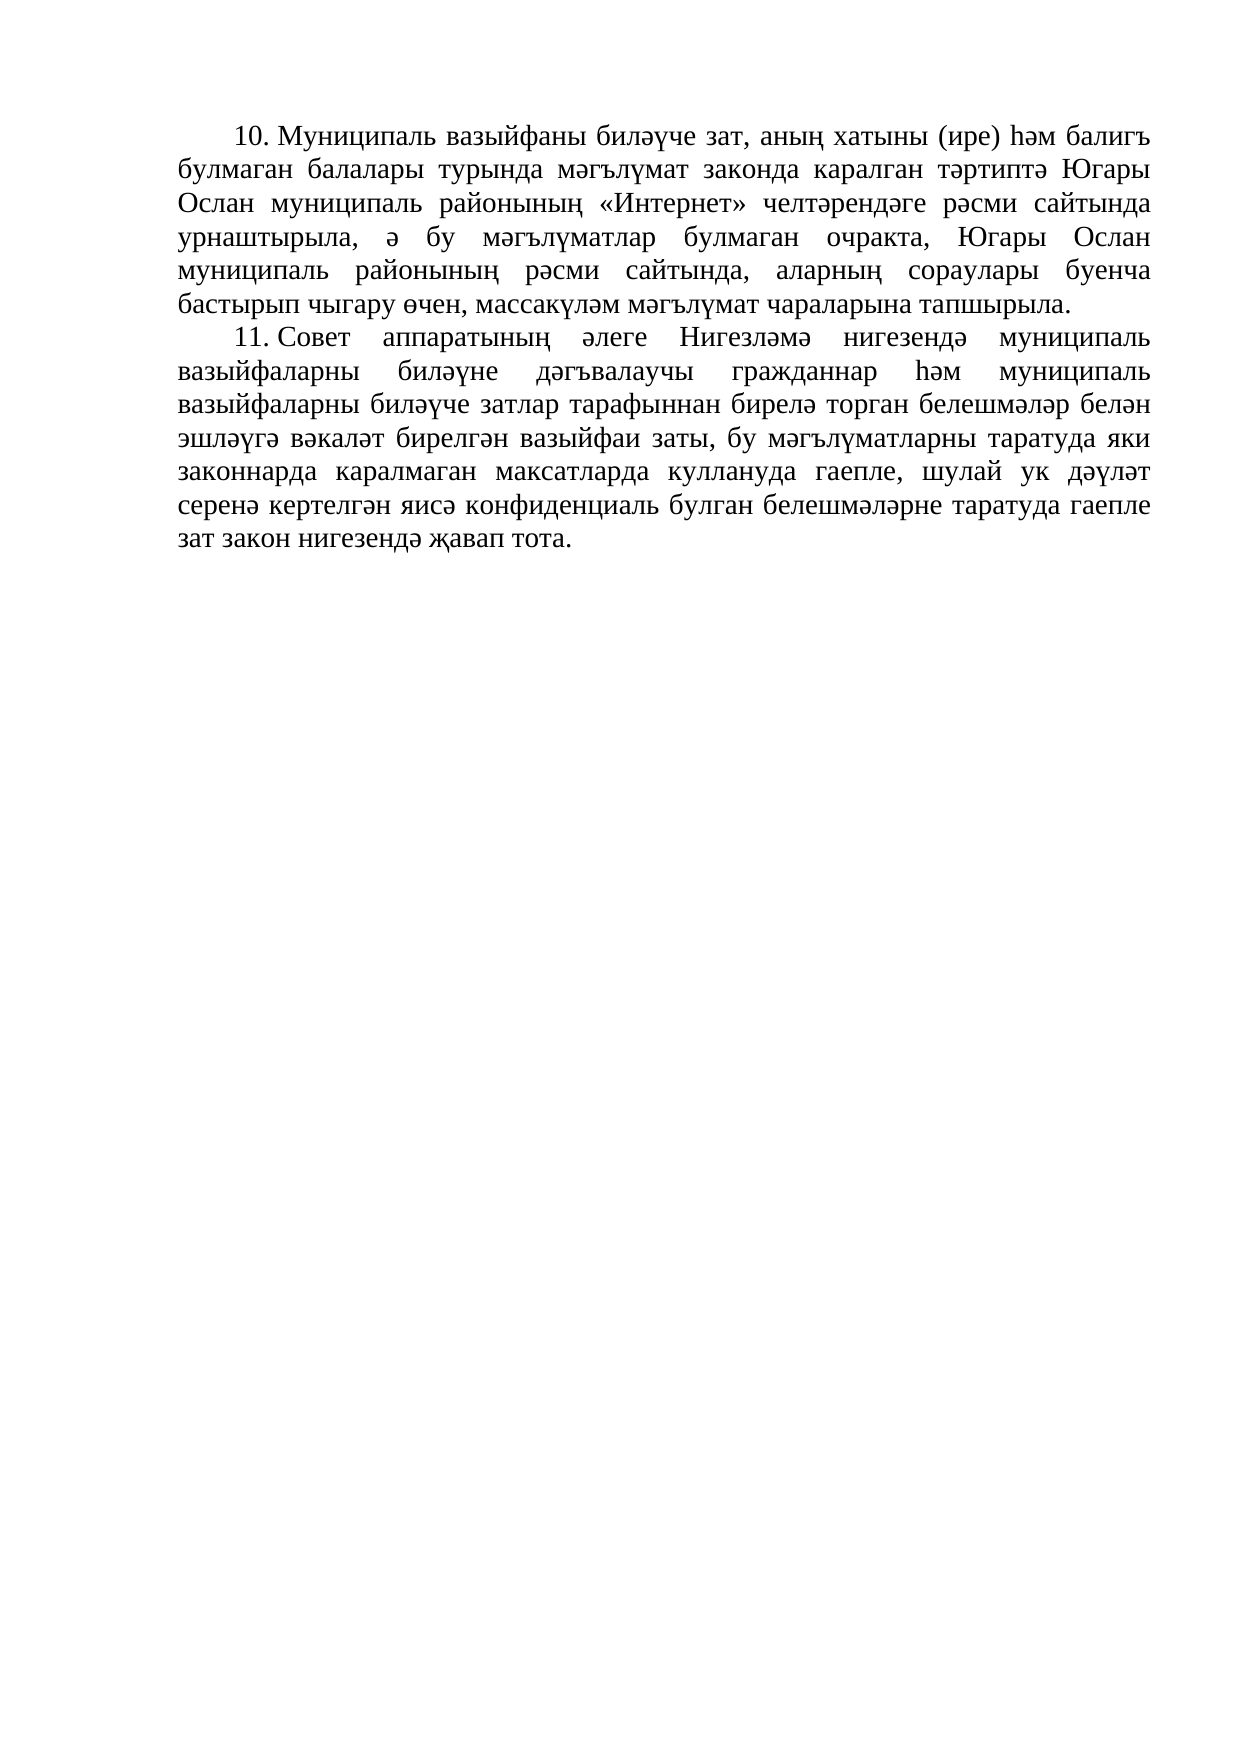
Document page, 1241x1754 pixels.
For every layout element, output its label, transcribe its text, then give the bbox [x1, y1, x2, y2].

text 10. Муниципаль вазыйфаны биләүче зат, аның хатыны (ире) һәм балигъ булмаган балалары турында мәгълүмат законда каралган тәртиптә Югары Ослан муниципаль районының «Интернет» челтәрендәге рәсми сайтында урнаштырыла, ә бу мәгълүматлар булмаган очракта, Югары Ослан муниципаль районының рәсми сайтында, аларның сораулары буенча бастырып чыгару өчен, массакүләм мәгълүмат чараларына тапшырыла. [177, 118, 1152, 319]
text 11. Совет аппаратының әлеге Нигезләмә нигезендә муниципаль вазыйфаларны биләүне дәгъвалаучы гражданнар һәм муниципаль вазыйфаларны биләүче затлар тарафыннан бирелә торган белешмәләр белән эшләүгә вәкаләт бирелгән вазыйфаи заты, бу мәгълүматларны таратуда яки законнарда каралмаган максатларда куллануда гаепле, шулай ук дәүләт серенә кертелгән яисә конфиденциаль булган белешмәләрне таратуда гаепле зат закон нигезендә җавап тота. [177, 319, 1152, 554]
